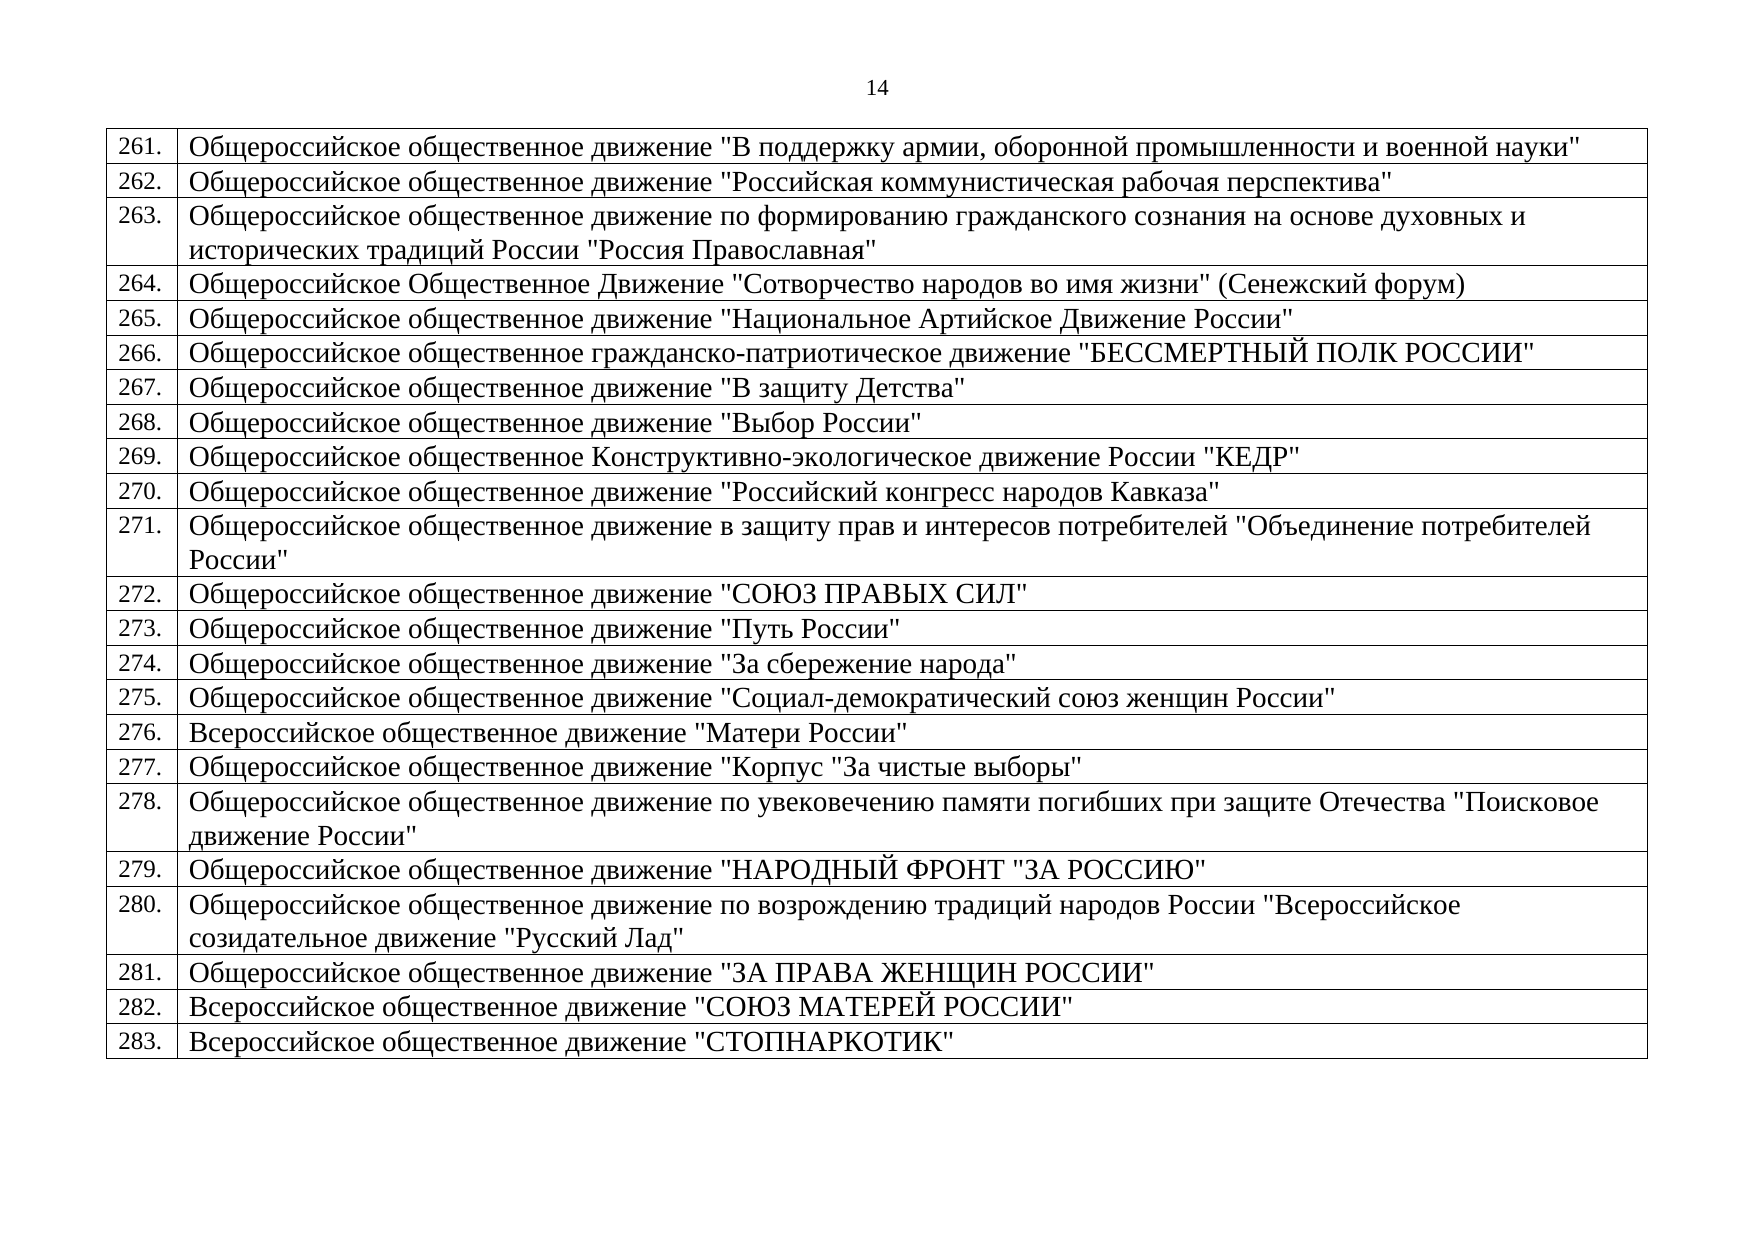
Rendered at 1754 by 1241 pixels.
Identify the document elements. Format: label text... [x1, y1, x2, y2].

table_cell Общероссийское общественное движение "За сбережение народа" [178, 646, 1647, 679]
table_cell [107, 611, 177, 645]
table_cell Общероссийское общественное движение "Национальное Артийское Движение России" [178, 301, 1647, 334]
table_cell [107, 1024, 177, 1058]
table_cell [107, 750, 177, 783]
table_cell [107, 266, 177, 300]
table_cell [107, 680, 177, 714]
table_cell Всероссийское общественное движение "СОЮЗ МАТЕРЕЙ РОССИИ" [178, 990, 1647, 1023]
table_cell [107, 715, 177, 748]
table_cell Общероссийское общественное движение "Российская коммунистическая рабочая перспектива" [178, 164, 1647, 197]
table_cell Общероссийское общественное движение "В защиту Детства" [178, 370, 1647, 404]
table_cell [107, 474, 177, 507]
table_cell Общероссийское Общественное Движение "Сотворчество народов во имя жизни" (Сенежский форум) [178, 266, 1647, 300]
table_cell Общероссийское общественное движение "Выбор России" [178, 405, 1647, 438]
table_cell [107, 509, 177, 576]
table_cell [107, 198, 177, 265]
table_cell Общероссийское общественное движение "В поддержку армии, оборонной промышленности и военной науки" [178, 129, 1647, 163]
table_cell Общероссийское общественное движение "Российский конгресс народов Кавказа" [178, 474, 1647, 507]
table_cell Общероссийское общественное движение "ЗА ПРАВА ЖЕНЩИН РОССИИ" [178, 955, 1647, 988]
table_cell [107, 301, 177, 334]
table_cell Общероссийское общественное движение "Путь России" [178, 611, 1647, 645]
table_cell Общероссийское общественное движение по возрождению традиций народов России "Всероссийское созидательное движение "Русский Лад" [178, 887, 1647, 954]
table_cell [107, 577, 177, 610]
table_cell [107, 784, 177, 851]
table_cell Общероссийское общественное движение в защиту прав и интересов потребителей "Объединение потребителей России" [178, 509, 1647, 576]
table_cell Общероссийское общественное движение по увековечению памяти погибших при защите Отечества "Поисковое движение России" [178, 784, 1647, 851]
table_cell Общероссийское общественное Конструктивно-экологическое движение России "КЕДР" [178, 439, 1647, 473]
table_cell [107, 646, 177, 679]
table_cell Всероссийское общественное движение "Матери России" [178, 715, 1647, 748]
table_cell Общероссийское общественное движение по формированию гражданского сознания на основе духовных и исторических традиций России "Россия Православная" [178, 198, 1647, 265]
table_cell Общероссийское общественное гражданско-патриотическое движение "БЕССМЕРТНЫЙ ПОЛК РОССИИ" [178, 336, 1647, 369]
table_cell Общероссийское общественное движение "Социал-демократический союз женщин России" [178, 680, 1647, 714]
table_cell [107, 990, 177, 1023]
table_cell Общероссийское общественное движение "НАРОДНЫЙ ФРОНТ "ЗА РОССИЮ" [178, 852, 1647, 886]
table_cell [107, 370, 177, 404]
table_cell [107, 405, 177, 438]
table_cell [107, 852, 177, 886]
table_cell [107, 955, 177, 988]
table_cell Всероссийское общественное движение "СТОПНАРКОТИК" [178, 1024, 1647, 1058]
table_cell [107, 439, 177, 473]
table_cell [107, 336, 177, 369]
table_cell Общероссийское общественное движение "СОЮЗ ПРАВЫХ СИЛ" [178, 577, 1647, 610]
table_cell Общероссийское общественное движение "Корпус "За чистые выборы" [178, 750, 1647, 783]
table_cell [107, 164, 177, 197]
table_cell [107, 887, 177, 954]
table_cell [107, 129, 177, 163]
